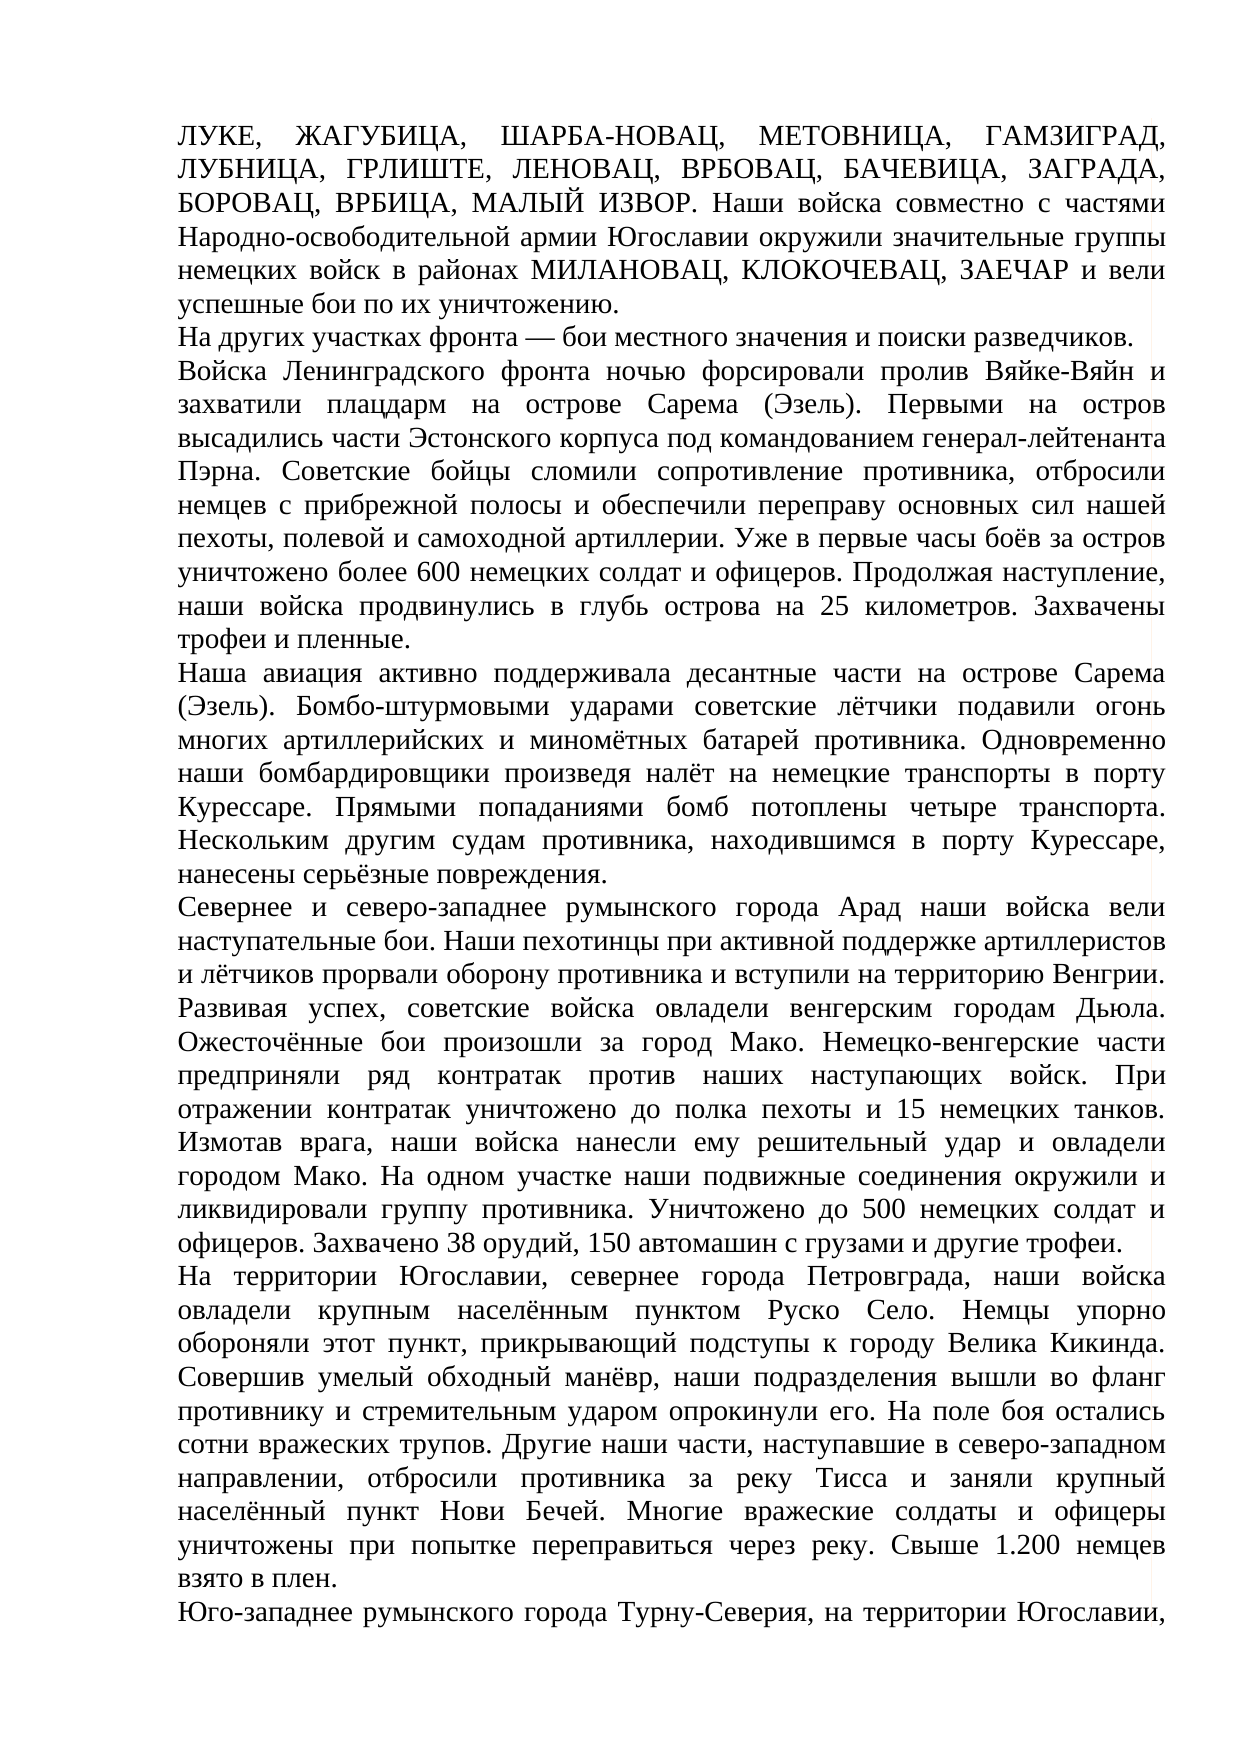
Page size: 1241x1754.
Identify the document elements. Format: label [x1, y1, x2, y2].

table_header [177, 118, 1151, 1627]
